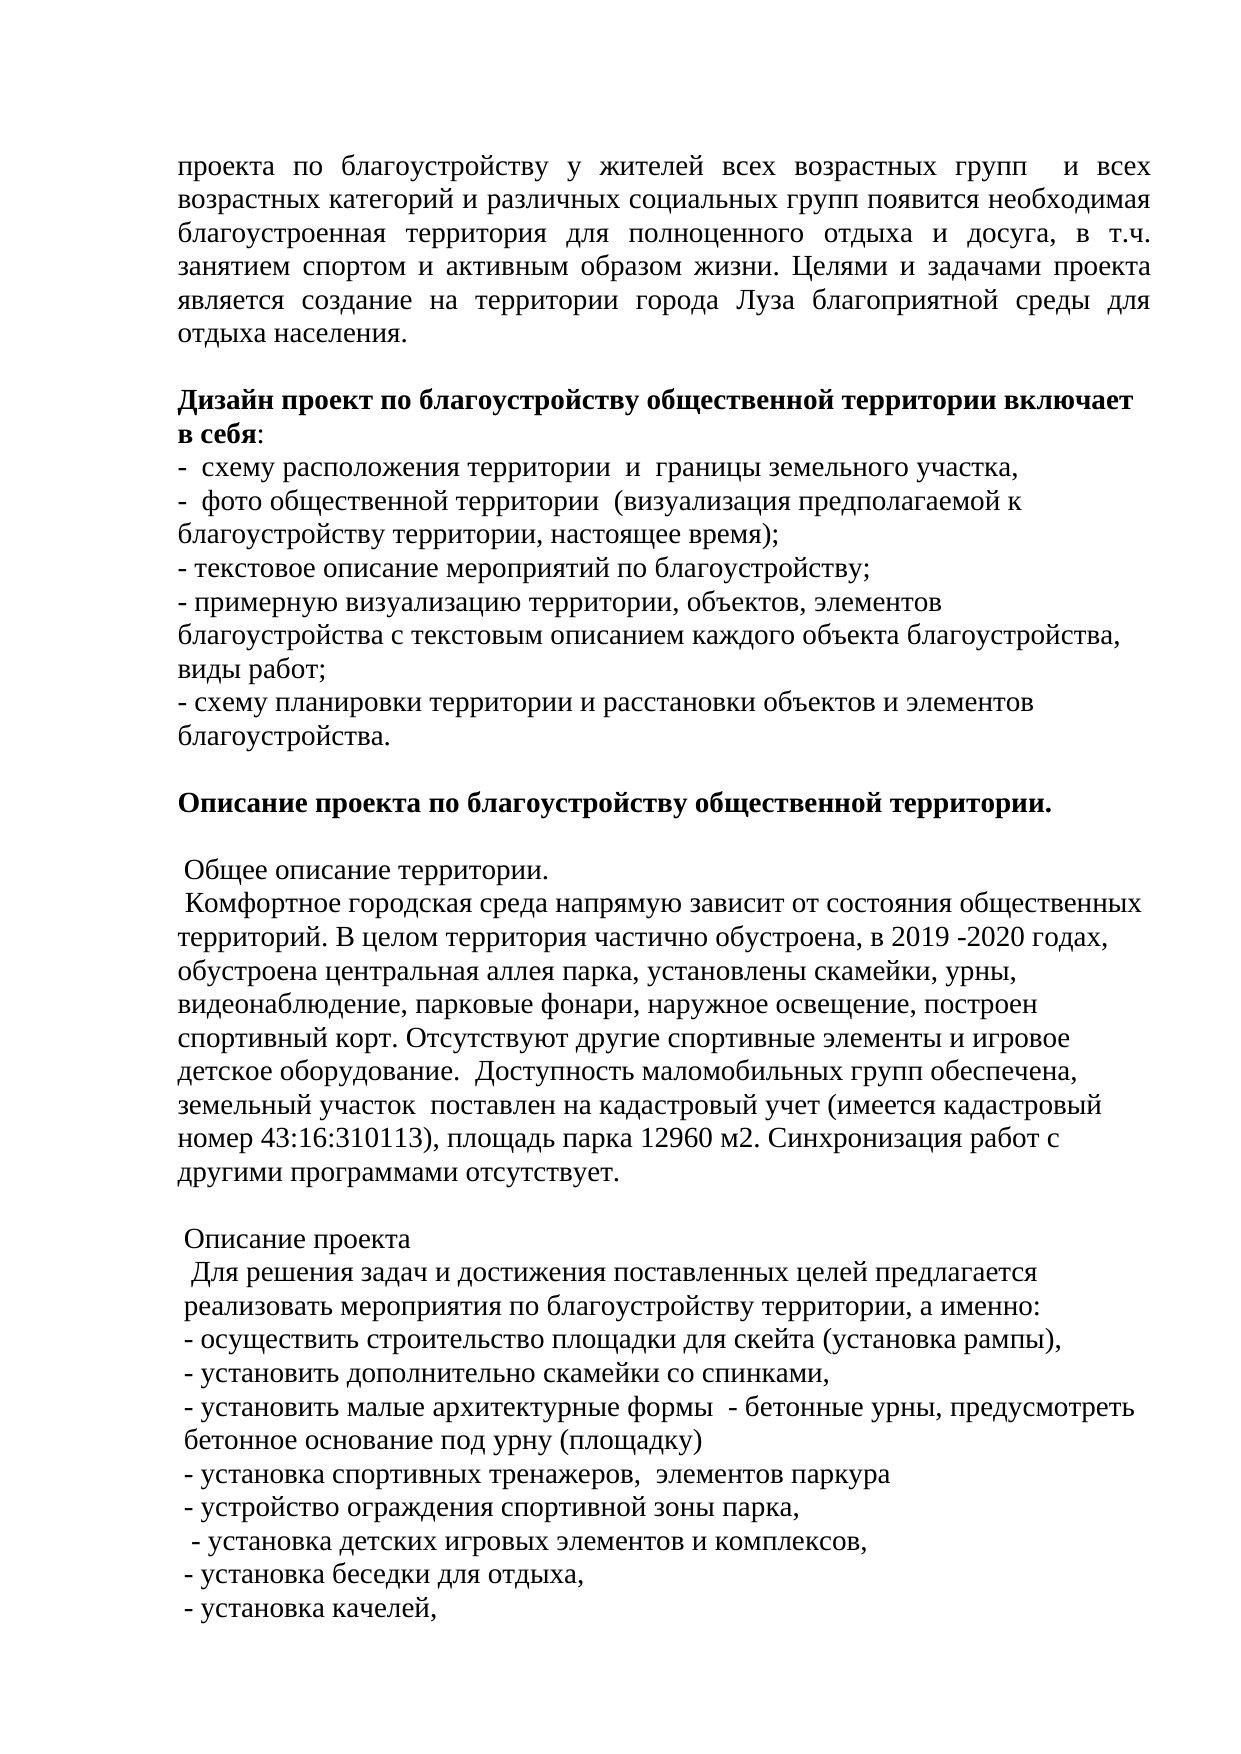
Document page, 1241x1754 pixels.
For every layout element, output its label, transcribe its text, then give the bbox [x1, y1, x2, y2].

text - текстовое описание мероприятий по благоустройству; [177, 550, 1152, 584]
text - примерную визуализацию территории, объектов, элементов благоустройства с текстовым описанием каждого объекта благоустройства, виды работ; [177, 584, 1152, 684]
text Описание проекта по благоустройству общественной территории. [177, 785, 1152, 818]
text Описание проекта [183, 1221, 1152, 1254]
text - установка качелей, [183, 1590, 1152, 1623]
text Комфортное городская среда напрямую зависит от состояния общественных территорий. В целом территория частично обустроена, в 2019 -2020 годах, обустроена центральная аллея парка, установлены скамейки, урны, видеонаблюдение, парковые фонари, наружное освещение, построен спортивный корт. Отсутствуют другие спортивные элементы и игровое детское оборудование. Доступность маломобильных групп обеспечена, земельный участок поставлен на кадастровый учет (имеется кадастровый номер 43:16:310113), площадь парка 12960 м2. Синхронизация работ с другими программами отсутствует. [177, 886, 1152, 1187]
text - устройство ограждения спортивной зоны парка, [183, 1489, 1152, 1523]
text Для решения задач и достижения поставленных целей предлагается реализовать мероприятия по благоустройству территории, а именно: [183, 1254, 1152, 1322]
text - схему планировки территории и расстановки объектов и элементов благоустройства. [177, 684, 1152, 751]
text - установить малые архитектурные формы - бетонные урны, предусмотреть бетонное основание под урну (площадку) [183, 1389, 1152, 1456]
text Дизайн проект по благоустройству общественной территории включает в себя: [177, 382, 1152, 449]
text - схему расположения территории и границы земельного участка, [177, 449, 1152, 483]
text - фото общественной территории (визуализация предполагаемой к благоустройству территории, настоящее время); [177, 483, 1152, 550]
text - установка детских игровых элементов и комплексов, [183, 1523, 1152, 1556]
text - установка беседки для отдыха, [183, 1556, 1152, 1590]
text - осуществить строительство площадки для скейта (установка рампы), [183, 1322, 1152, 1355]
text - установить дополнительно скамейки со спинками, [183, 1355, 1152, 1389]
text - установка спортивных тренажеров, элементов паркура [183, 1456, 1152, 1489]
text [177, 148, 1152, 349]
text Общее описание территории. [183, 852, 1152, 886]
